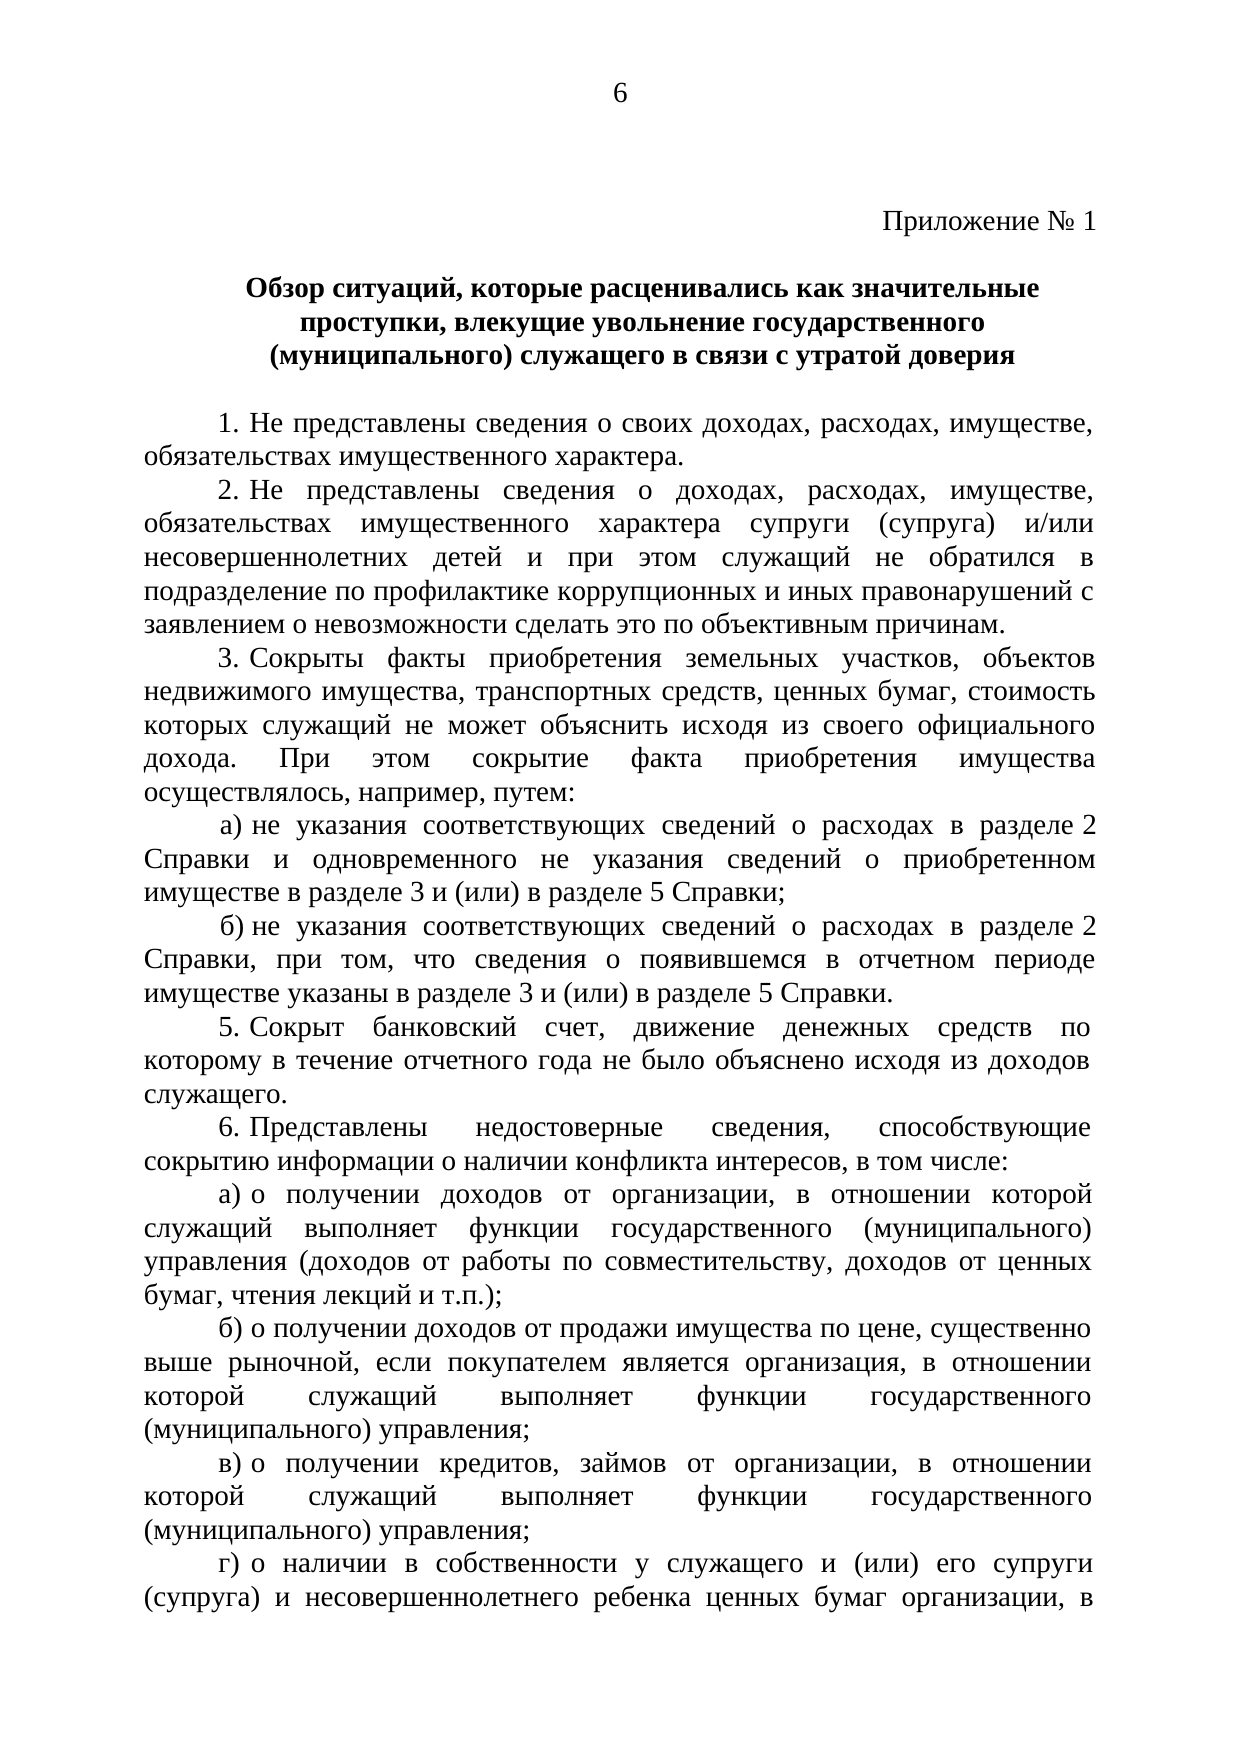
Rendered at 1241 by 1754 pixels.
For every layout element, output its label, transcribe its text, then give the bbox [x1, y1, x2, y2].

text Приложение № 1 [468, 203, 1097, 236]
text Обзор ситуаций, которые расценивались как значительные проступки, влекущие увольнение государственного (муниципального) служащего в связи с утратой доверия [188, 270, 1097, 371]
text а) о получении доходов от организации, в отношении которой служащий выполняет функции государственного (муниципального) управления (доходов от работы по совместительству, доходов от ценных бумаг, чтения лекций и т.п.); [143, 1176, 1093, 1311]
list Сокрыт банковский счет, движение денежных средств по которому в течение отчетного года не было объяснено исходя из доходов служащего. [143, 1009, 1091, 1109]
list Представлены недостоверные сведения, способствующие сокрытию информации о наличии конфликта интересов, в том числе: [143, 1109, 1091, 1176]
text а) не указания соответствующих сведений о расходах в разделе 2 Справки и одновременного не указания сведений о приобретенном имуществе в разделе 3 и (или) в разделе 5 Справки; [143, 807, 1097, 908]
text б) не указания соответствующих сведений о расходах в разделе 2 Справки, при том, что сведения о появившемся в отчетном периоде имуществе указаны в разделе 3 и (или) в разделе 5 Справки. [143, 908, 1097, 1009]
text б) о получении доходов от продажи имущества по цене, существенно выше рыночной, если покупателем является организация, в отношении которой служащий выполняет функции государственного (муниципального) управления; [143, 1311, 1092, 1445]
text в) о получении кредитов, займов от организации, в отношении которой служащий выполняет функции государственного (муниципального) управления; [143, 1445, 1093, 1545]
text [143, 1545, 1094, 1612]
list Не представлены сведения о доходах, расходах, имуществе, обязательствах имущественного характера супруги (супруга) и/или несовершеннолетних детей и при этом служащий не обратился в подразделение по профилактике коррупционных и иных правонарушений с заявлением о невозможности сделать это по объективным причинам. [143, 472, 1095, 640]
list Сокрыты факты приобретения земельных участков, объектов недвижимого имущества, транспортных средств, ценных бумаг, стоимость которых служащий не может объяснить исходя из своего официального дохода. При этом сокрытие факта приобретения имущества осуществлялось, например, путем: [143, 640, 1096, 807]
list Не представлены сведения о своих доходах, расходах, имуществе, обязательствах имущественного характера. [143, 405, 1094, 472]
